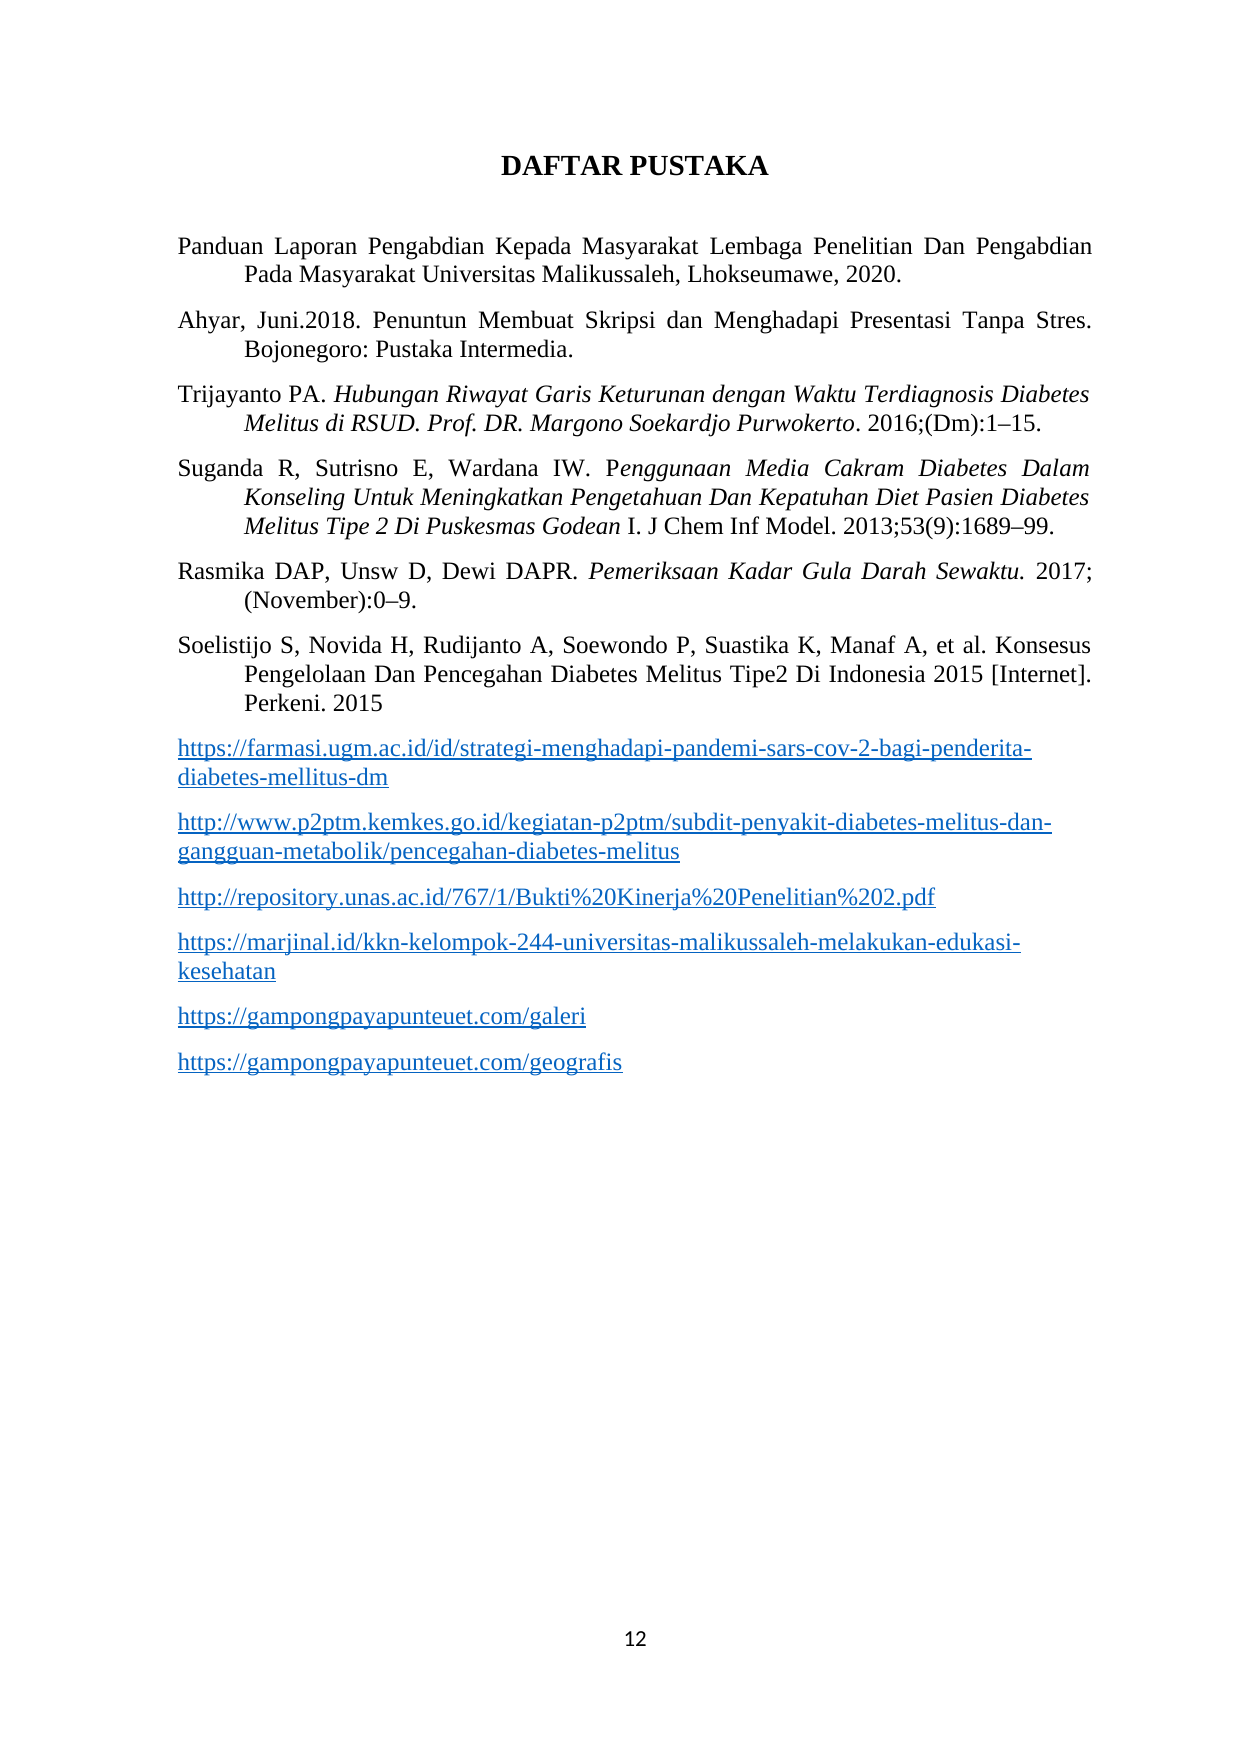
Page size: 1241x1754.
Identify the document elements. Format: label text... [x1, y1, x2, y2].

text https://marjinal.id/kkn-kelompok-244-universitas-malikussaleh-melakukan-edukasi-kesehatan [177, 927, 1092, 984]
text Ahyar, Juni.2018. Penuntun Membuat Skripsi dan Menghadapi Presentasi Tanpa Stres. Bojonegoro: Pustaka Intermedia. [177, 305, 1092, 362]
text Soelistijo S, Novida H, Rudijanto A, Soewondo P, Suastika K, Manaf A, et al. Konsesus Pengelolaan Dan Pencegahan Diabetes Melitus Tipe2 Di Indonesia 2015 [Internet]. Perkeni. 2015 [177, 630, 1092, 717]
text https://gampongpayapunteuet.com/galeri [177, 1001, 1092, 1030]
text Suganda R, Sutrisno E, Wardana IW. Penggunaan Media Cakram Diabetes Dalam Konseling Untuk Meningkatkan Pengetahuan Dan Kepatuhan Diet Pasien Diabetes Melitus Tipe 2 Di Puskesmas Godean I. J Chem Inf Model. 2013;53(9):1689–99. [177, 453, 1092, 539]
text https://farmasi.ugm.ac.id/id/strategi-menghadapi-pandemi-sars-cov-2-bagi-penderita-diabetes-mellitus-dm [177, 733, 1092, 791]
text https://gampongpayapunteuet.com/geografis [177, 1047, 1092, 1075]
text http://www.p2ptm.kemkes.go.id/kegiatan-p2ptm/subdit-penyakit-diabetes-melitus-dan-gangguan-metabolik/pencegahan-diabetes-melitus [177, 807, 1092, 865]
text Rasmika DAP, Unsw D, Dewi DAPR. Pemeriksaan Kadar Gula Darah Sewaktu. 2017;(November):0–9. [177, 556, 1092, 614]
text Panduan Laporan Pengabdian Kepada Masyarakat Lembaga Penelitian Dan Pengabdian Pada Masyarakat Universitas Malikussaleh, Lhokseumawe, 2020. [177, 231, 1092, 288]
text Trijayanto PA. Hubungan Riwayat Garis Keturunan dengan Waktu Terdiagnosis Diabetes Melitus di RSUD. Prof. DR. Margono Soekardjo Purwokerto. 2016;(Dm):1–15. [177, 379, 1092, 437]
text http://repository.unas.ac.id/767/1/Bukti%20Kinerja%20Penelitian%202.pdf [177, 882, 1092, 910]
subtitle DAFTAR PUSTAKA [177, 148, 1092, 181]
